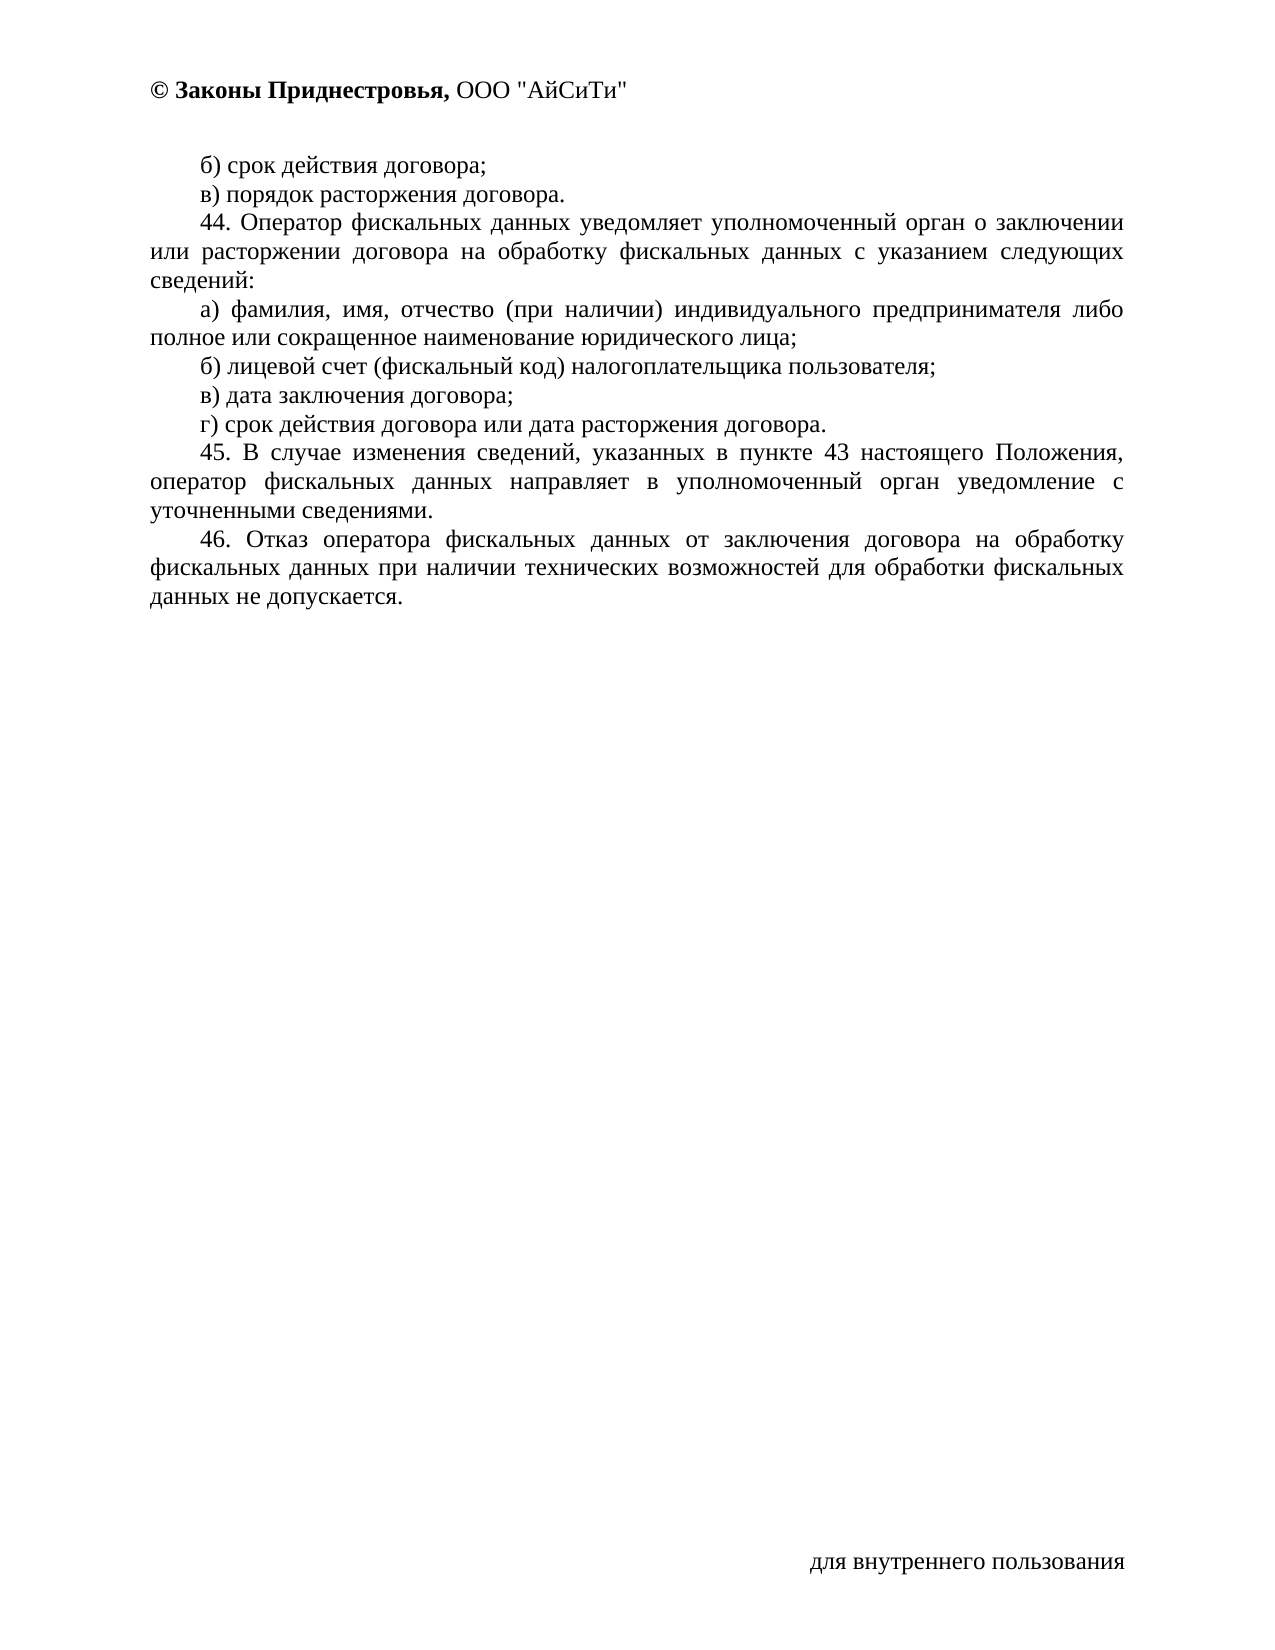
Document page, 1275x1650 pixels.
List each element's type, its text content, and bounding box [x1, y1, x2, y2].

text 45. В случае изменения сведений, указанных в пункте 43 настоящего Положения, оператор фискальных данных направляет в уполномоченный орган уведомление с уточненными сведениями. [150, 437, 1125, 524]
text г) срок действия договора или дата расторжения договора. [150, 409, 1125, 437]
text а) фамилия, имя, отчество (при наличии) индивидуального предпринимателя либо полное или сокращенное наименование юридического лица; [150, 294, 1125, 351]
text б) срок действия договора; [150, 150, 1125, 179]
text 46. Отказ оператора фискальных данных от заключения договора на обработку фискальных данных при наличии технических возможностей для обработки фискальных данных не допускается. [150, 524, 1125, 610]
text б) лицевой счет (фискальный код) налогоплательщика пользователя; [150, 351, 1125, 380]
text 44. Оператор фискальных данных уведомляет уполномоченный орган о заключении или расторжении договора на обработку фискальных данных с указанием следующих сведений: [150, 207, 1125, 294]
text в) порядок расторжения договора. [150, 179, 1125, 207]
text в) дата заключения договора; [150, 380, 1125, 409]
